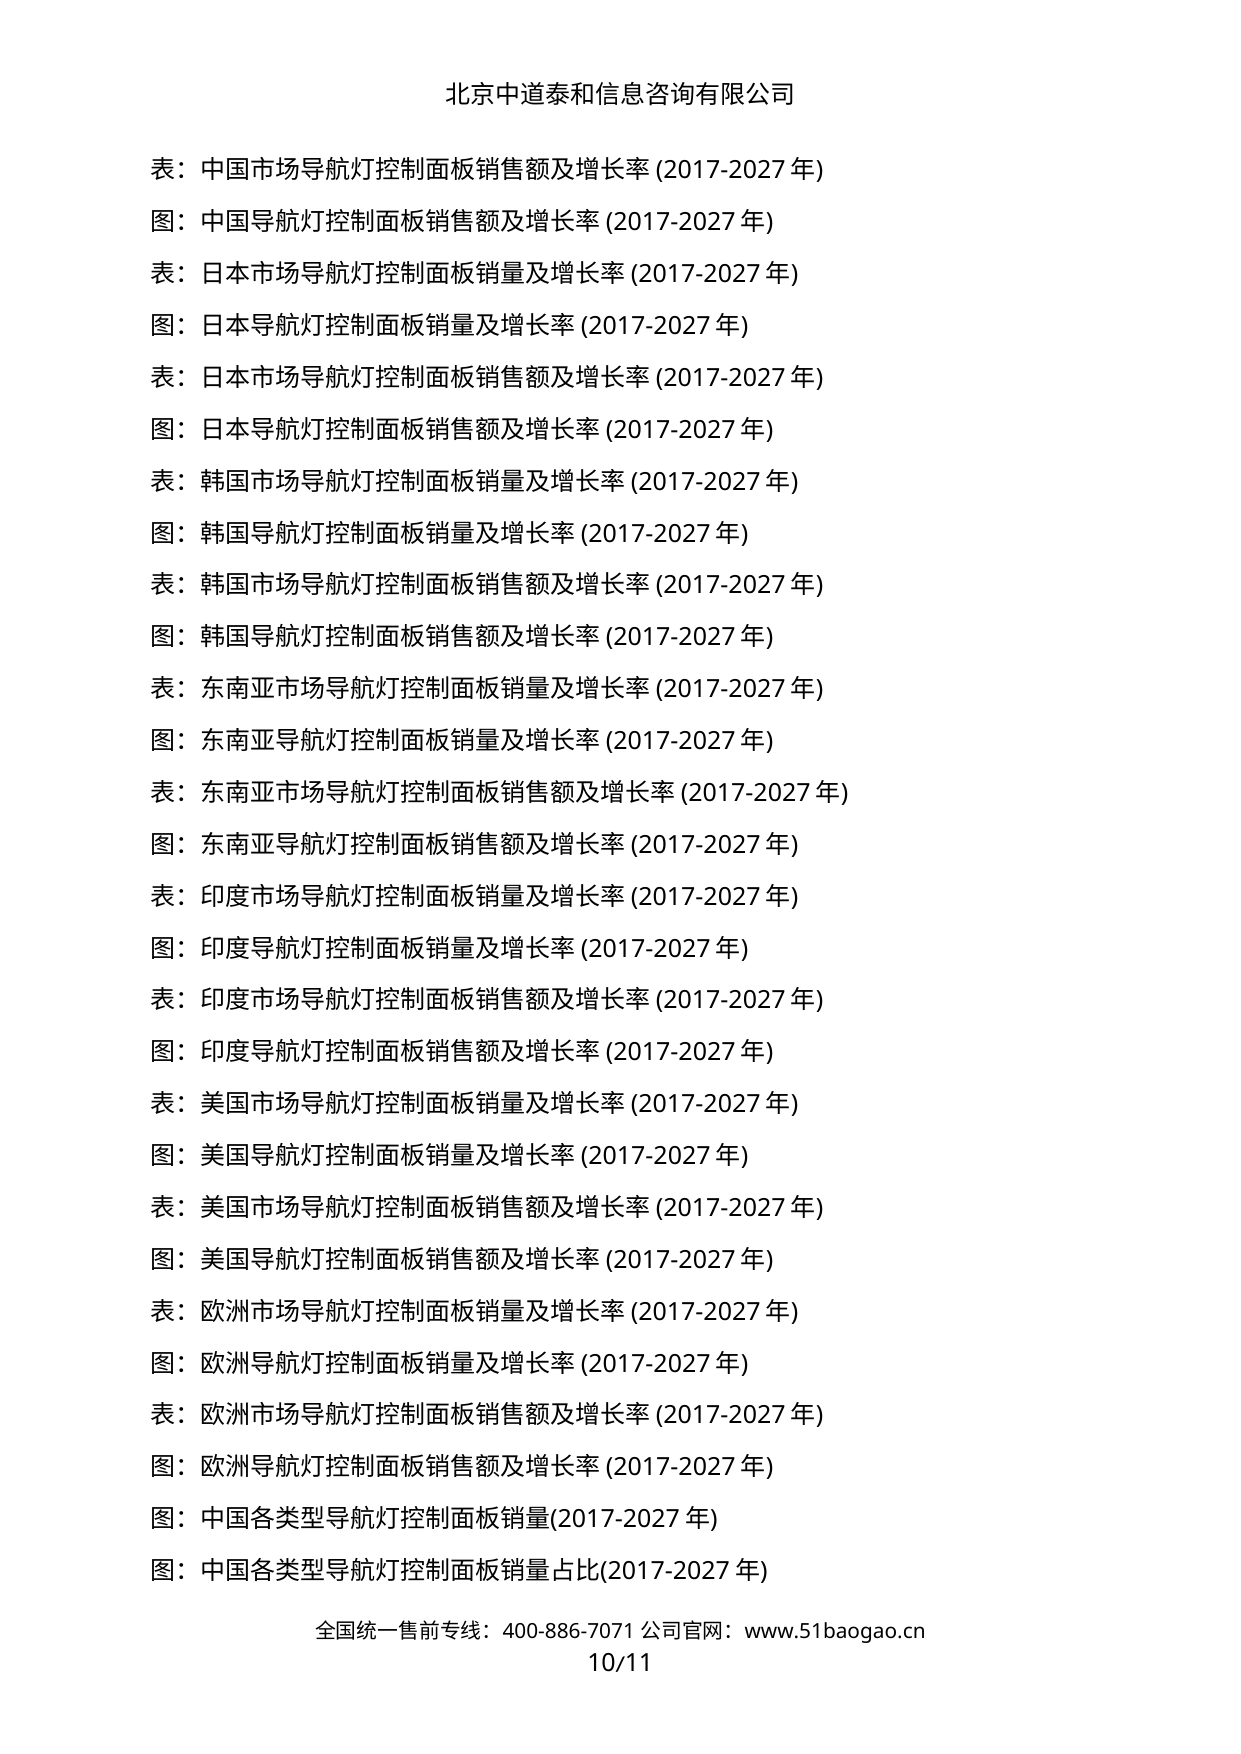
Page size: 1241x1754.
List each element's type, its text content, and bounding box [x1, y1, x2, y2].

text 图：美国导航灯控制面板销售额及增长率 (2017-2027年) [150, 1239, 1090, 1276]
text 图：欧洲导航灯控制面板销售额及增长率 (2017-2027年) [150, 1447, 1090, 1483]
text 表：韩国市场导航灯控制面板销量及增长率 (2017-2027年) [150, 461, 1090, 497]
text 表：美国市场导航灯控制面板销量及增长率 (2017-2027年) [150, 1084, 1090, 1120]
text 表：韩国市场导航灯控制面板销售额及增长率 (2017-2027年) [150, 565, 1090, 601]
text 图：印度导航灯控制面板销量及增长率 (2017-2027年) [150, 928, 1090, 964]
text 表：美国市场导航灯控制面板销售额及增长率 (2017-2027年) [150, 1187, 1090, 1224]
text 图：中国各类型导航灯控制面板销量占比(2017-2027年) [150, 1551, 1090, 1587]
text 表：日本市场导航灯控制面板销售额及增长率 (2017-2027年) [150, 357, 1090, 394]
text 图：日本导航灯控制面板销售额及增长率 (2017-2027年) [150, 409, 1090, 446]
text 表：印度市场导航灯控制面板销售额及增长率 (2017-2027年) [150, 980, 1090, 1016]
text 图：韩国导航灯控制面板销售额及增长率 (2017-2027年) [150, 617, 1090, 653]
text 图：东南亚导航灯控制面板销售额及增长率 (2017-2027年) [150, 824, 1090, 861]
text 表：欧洲市场导航灯控制面板销量及增长率 (2017-2027年) [150, 1291, 1090, 1327]
text 图：印度导航灯控制面板销售额及增长率 (2017-2027年) [150, 1032, 1090, 1068]
text 图：中国各类型导航灯控制面板销量(2017-2027年) [150, 1499, 1090, 1535]
text 图：中国导航灯控制面板销售额及增长率 (2017-2027年) [150, 202, 1090, 238]
text 表：日本市场导航灯控制面板销量及增长率 (2017-2027年) [150, 254, 1090, 290]
text 图：欧洲导航灯控制面板销量及增长率 (2017-2027年) [150, 1343, 1090, 1379]
text 图：日本导航灯控制面板销量及增长率 (2017-2027年) [150, 306, 1090, 342]
text 图：东南亚导航灯控制面板销量及增长率 (2017-2027年) [150, 721, 1090, 757]
text 图：美国导航灯控制面板销量及增长率 (2017-2027年) [150, 1136, 1090, 1172]
text 表：欧洲市场导航灯控制面板销售额及增长率 (2017-2027年) [150, 1395, 1090, 1431]
text 图：韩国导航灯控制面板销量及增长率 (2017-2027年) [150, 513, 1090, 549]
text 表：中国市场导航灯控制面板销售额及增长率 (2017-2027年) [150, 150, 1090, 186]
text 表：东南亚市场导航灯控制面板销量及增长率 (2017-2027年) [150, 669, 1090, 705]
text 表：印度市场导航灯控制面板销量及增长率 (2017-2027年) [150, 876, 1090, 912]
text 表：东南亚市场导航灯控制面板销售额及增长率 (2017-2027年) [150, 772, 1090, 809]
